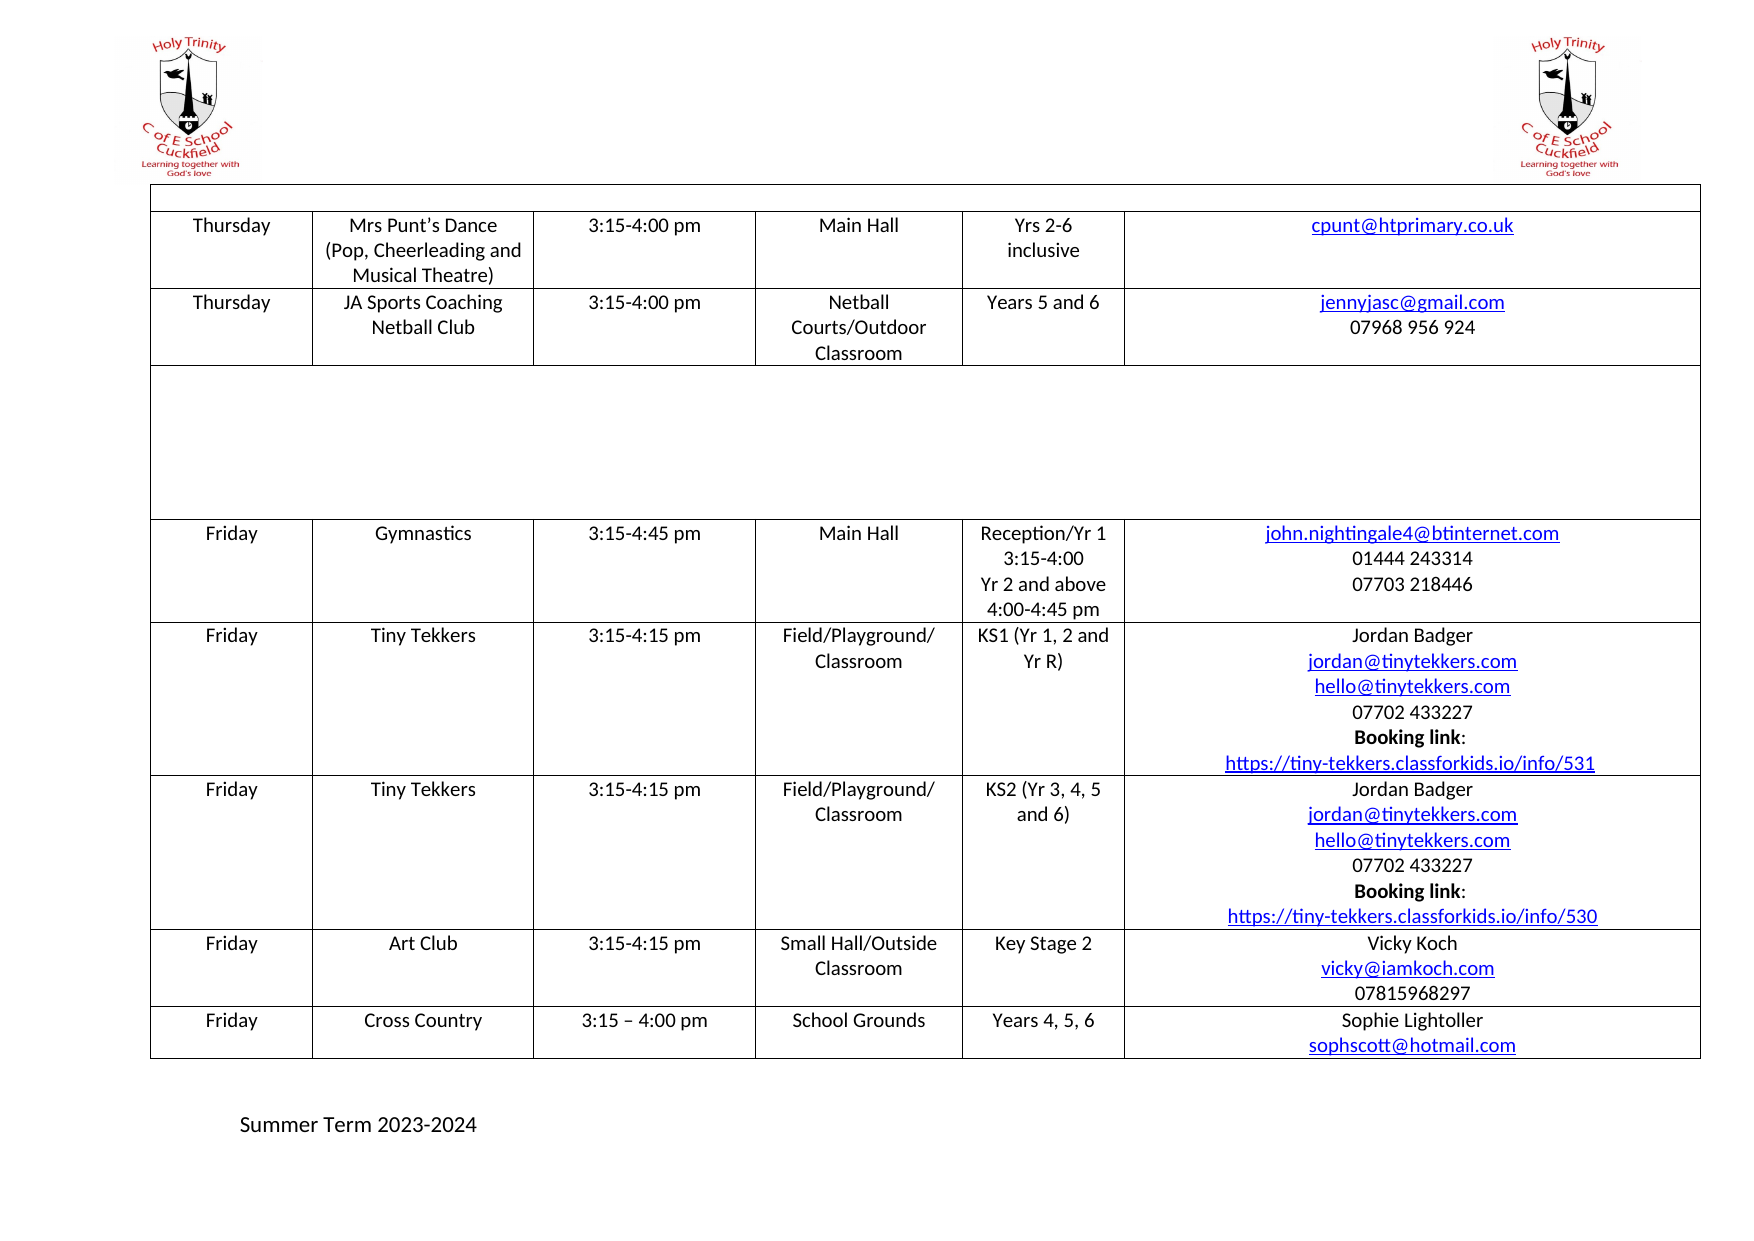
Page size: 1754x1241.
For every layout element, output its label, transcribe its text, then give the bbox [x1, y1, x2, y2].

table_cell Thursday [151, 212, 312, 288]
table_cell 3:15-4:15 pm [534, 623, 755, 775]
table_cell Tiny Tekkers [313, 776, 533, 929]
table_cell [151, 366, 1700, 519]
table_cell School Grounds [756, 1007, 962, 1058]
table_cell 3:15-4:00 pm [534, 289, 755, 365]
table_cell Art Club [313, 930, 533, 1006]
table_cell Jordan Badger jordan@tinytekkers.com hello@tinytekkers.com 07702 433227 Booking link: https://tiny-tekkers.classforkids.io/info/530 [1125, 776, 1700, 929]
table_cell Small Hall/Outside Classroom [756, 930, 962, 1006]
table_cell 3:15-4:45 pm [534, 520, 755, 622]
table_cell Mrs Punt’s Dance (Pop, Cheerleading and Musical Theatre) [313, 212, 533, 288]
table_cell KS1 (Yr 1, 2 and Yr R) [963, 623, 1124, 775]
table_cell jennyjasc@gmail.com 07968 956 924 [1125, 289, 1700, 365]
table_cell Jordan Badger jordan@tinytekkers.com hello@tinytekkers.com 07702 433227 Booking link: https://tiny-tekkers.classforkids.io/info/531 [1125, 623, 1700, 775]
table_cell Main Hall [756, 520, 962, 622]
table_cell cpunt@htprimary.co.uk [1125, 212, 1700, 288]
table_cell 3:15-4:15 pm [534, 930, 755, 1006]
table_cell 3:15-4:15 pm [534, 776, 755, 929]
table_cell KS2 (Yr 3, 4, 5 and 6) [963, 776, 1124, 929]
table_cell Key Stage 2 [963, 930, 1124, 1006]
table_cell Main Hall [756, 212, 962, 288]
picture [114, 36, 263, 185]
table_cell JA Sports Coaching Netball Club [313, 289, 533, 365]
table_cell Friday [151, 520, 312, 622]
table_cell 3:15 – 4:00 pm [534, 1007, 755, 1058]
table_cell Yrs 2-6 inclusive [963, 212, 1124, 288]
table_cell Reception/Yr 1 3:15-4:00 Yr 2 and above 4:00-4:45 pm [963, 520, 1124, 622]
table_cell Years 5 and 6 [963, 289, 1124, 365]
table_cell Friday [151, 930, 312, 1006]
table_cell Friday [151, 1007, 312, 1058]
table_cell john.nightingale4@btinternet.com 01444 243314 07703 218446 [1125, 520, 1700, 622]
table_cell Field/Playground/Classroom [756, 623, 962, 775]
table_cell Field/Playground/ Classroom [756, 776, 962, 929]
table_cell Sophie Lightoller sophscott@hotmail.com 07930 305 469 [1125, 1007, 1700, 1058]
table_cell Gymnastics [313, 520, 533, 622]
table_cell Netball Courts/Outdoor Classroom [756, 289, 962, 365]
table_cell Friday [151, 776, 312, 929]
table_cell Cross Country [313, 1007, 533, 1058]
table_cell [151, 185, 1700, 211]
table_cell Years 4, 5, 6 [963, 1007, 1124, 1058]
table_cell Vicky Koch vicky@iamkoch.com 07815968297 [1125, 930, 1700, 1006]
table_cell Tiny Tekkers [313, 623, 533, 775]
table_cell Thursday [151, 289, 312, 365]
table_cell Friday [151, 623, 312, 775]
picture [1493, 36, 1642, 184]
table_cell 3:15-4:00 pm [534, 212, 755, 288]
